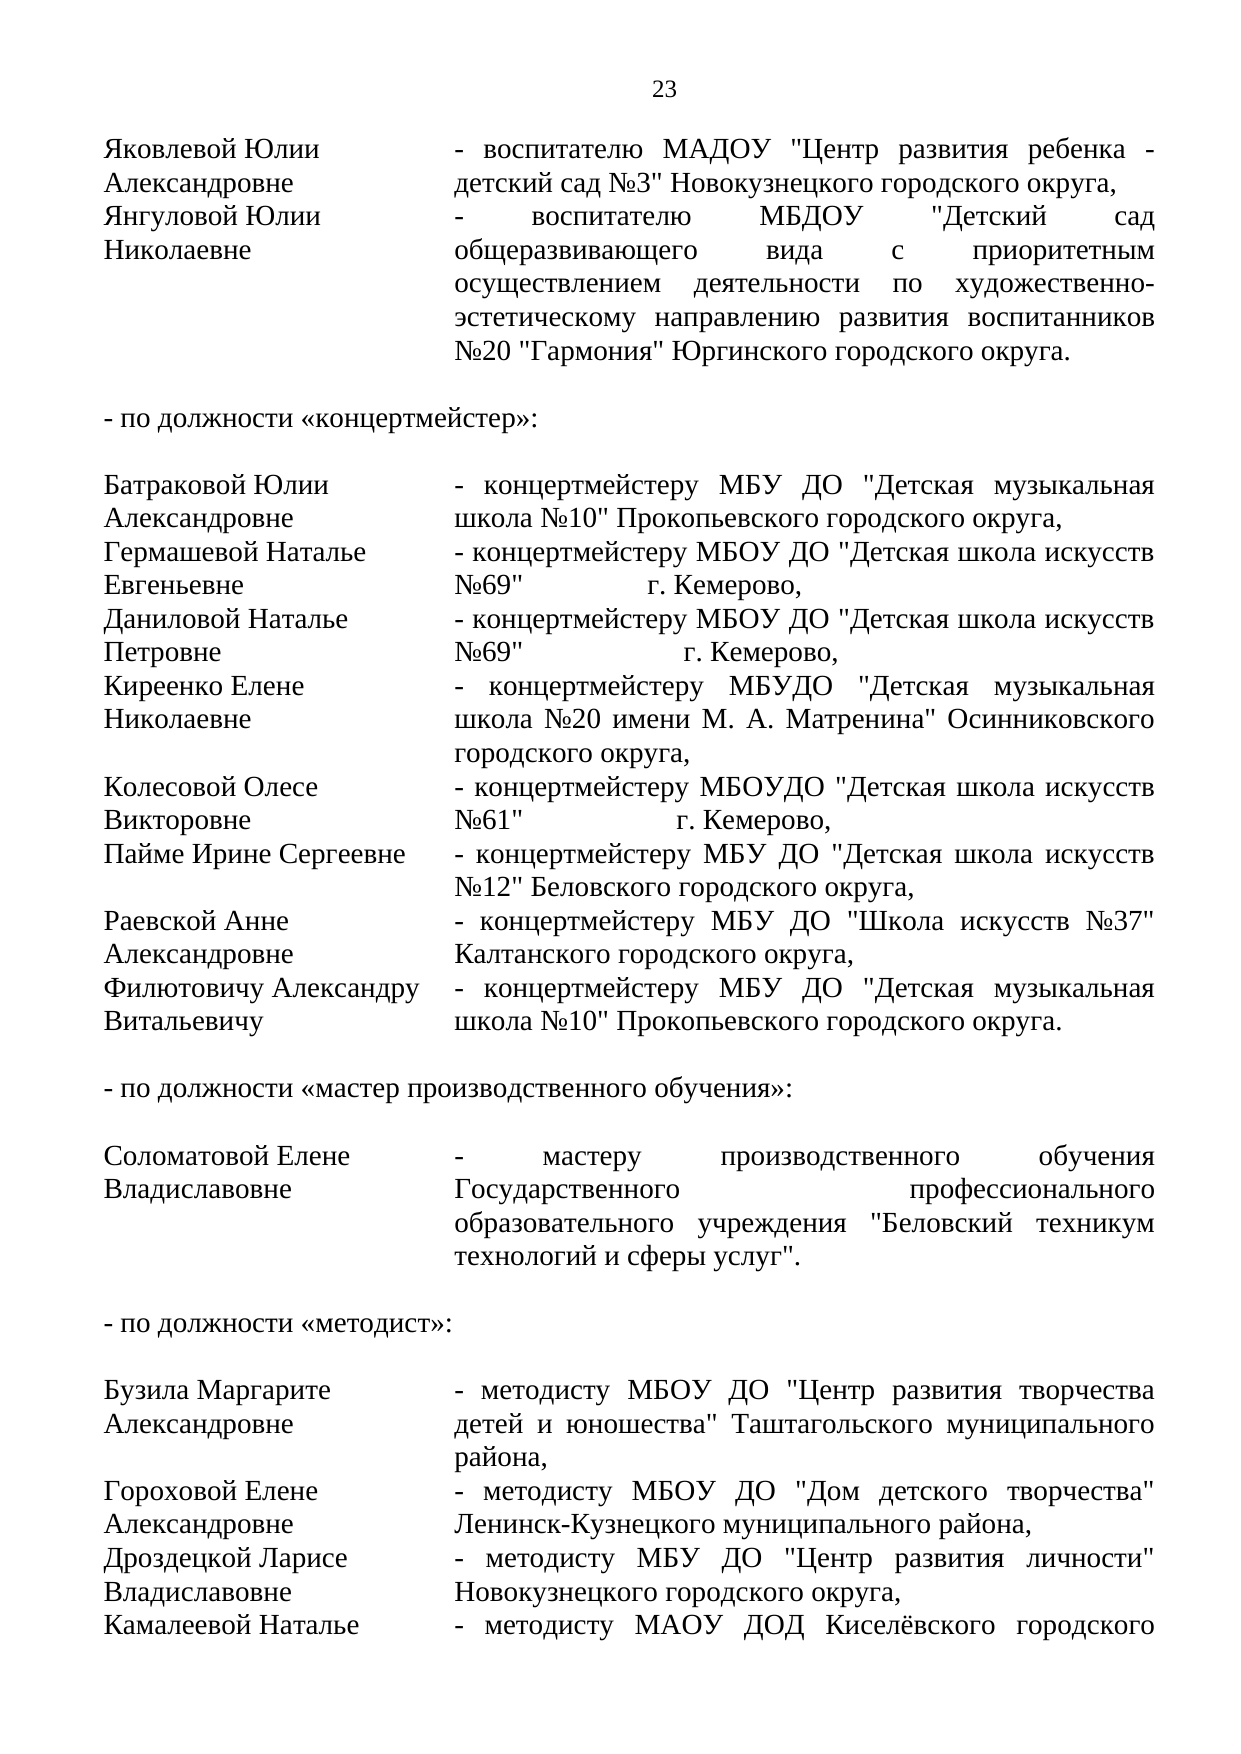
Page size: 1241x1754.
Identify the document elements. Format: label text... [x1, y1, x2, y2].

table_cell Даниловой Наталье Петровне [92, 601, 443, 668]
table_cell - воспитателю МАДОУ "Центр развития ребенка - детский сад №3" Новокузнецкого городского округа, [443, 131, 1167, 198]
table_cell - концертмейстеру МБОУДО "Детская школа искусств №61" г. Кемерово, [443, 769, 1167, 836]
table_cell - концертмейстеру МБУ ДО "Детская школа искусств №12" Беловского городского округа, [443, 836, 1167, 903]
text - по должности «мастер производственного обучения»: [103, 1071, 1167, 1104]
table_cell - концертмейстеру МБУ ДО "Школа искусств №37" Калтанского городского округа, [443, 903, 1167, 970]
table_cell - методисту МБУ ДО "Центр развития личности" Новокузнецкого городского округа, [443, 1540, 1167, 1607]
text - по должности «методист»: [103, 1305, 1167, 1339]
table_cell Киреенко Елене Николаевне [92, 668, 443, 769]
table_cell Яковлевой Юлии Александровне [92, 131, 443, 198]
table_header - методисту МБОУ ДО "Центр развития творчества детей и юношества" Таштагольского муниципального района, [443, 1373, 1167, 1473]
table_cell - воспитателю МБДОУ "Детский сад общеразвивающего вида с приоритетным осуществлением деятельности по художественно-эстетическому направлению развития воспитанников №20 "Гармония" Юргинского городского округа. [443, 199, 1167, 366]
table_header Батраковой Юлии Александровне [92, 467, 443, 534]
table_header Бузила Маргарите Александровне [92, 1373, 443, 1473]
table_cell Раевской Анне Александровне [92, 903, 443, 970]
table_cell - методисту МБОУ ДО "Дом детского творчества" Ленинск-Кузнецкого муниципального района, [443, 1473, 1167, 1540]
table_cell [92, 1607, 443, 1641]
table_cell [443, 1607, 1167, 1641]
table_header - концертмейстеру МБУ ДО "Детская музыкальная школа №10" Прокопьевского городского округа, [443, 467, 1167, 534]
table_header - мастеру производственного обучения Государственного профессионального образовательного учреждения "Беловский техникум технологий и сферы услуг". [443, 1138, 1167, 1272]
table_cell Пайме Ирине Сергеевне [92, 836, 443, 903]
table_cell - концертмейстеру МБУДО "Детская музыкальная школа №20 имени М. А. Матренина" Осинниковского городского округа, [443, 668, 1167, 769]
text - по должности «концертмейстер»: [103, 400, 1167, 433]
table_cell Гороховой Елене Александровне [92, 1473, 443, 1540]
table_header Соломатовой Елене Владиславовне [92, 1138, 443, 1272]
table_cell - концертмейстеру МБОУ ДО "Детская школа искусств №69" г. Кемерово, [443, 534, 1167, 601]
table_cell Колесовой Олесе Викторовне [92, 769, 443, 836]
table_cell Дроздецкой Ларисе Владиславовне [92, 1540, 443, 1607]
table_cell Филютовичу Александру Витальевичу [92, 970, 443, 1037]
table_cell - концертмейстеру МБОУ ДО "Детская школа искусств №69" г. Кемерово, [443, 601, 1167, 668]
table_cell Гермашевой Наталье Евгеньевне [92, 534, 443, 601]
table_cell Янгуловой Юлии Николаевне [92, 199, 443, 366]
table_cell - концертмейстеру МБУ ДО "Детская музыкальная школа №10" Прокопьевского городского округа. [443, 970, 1167, 1037]
